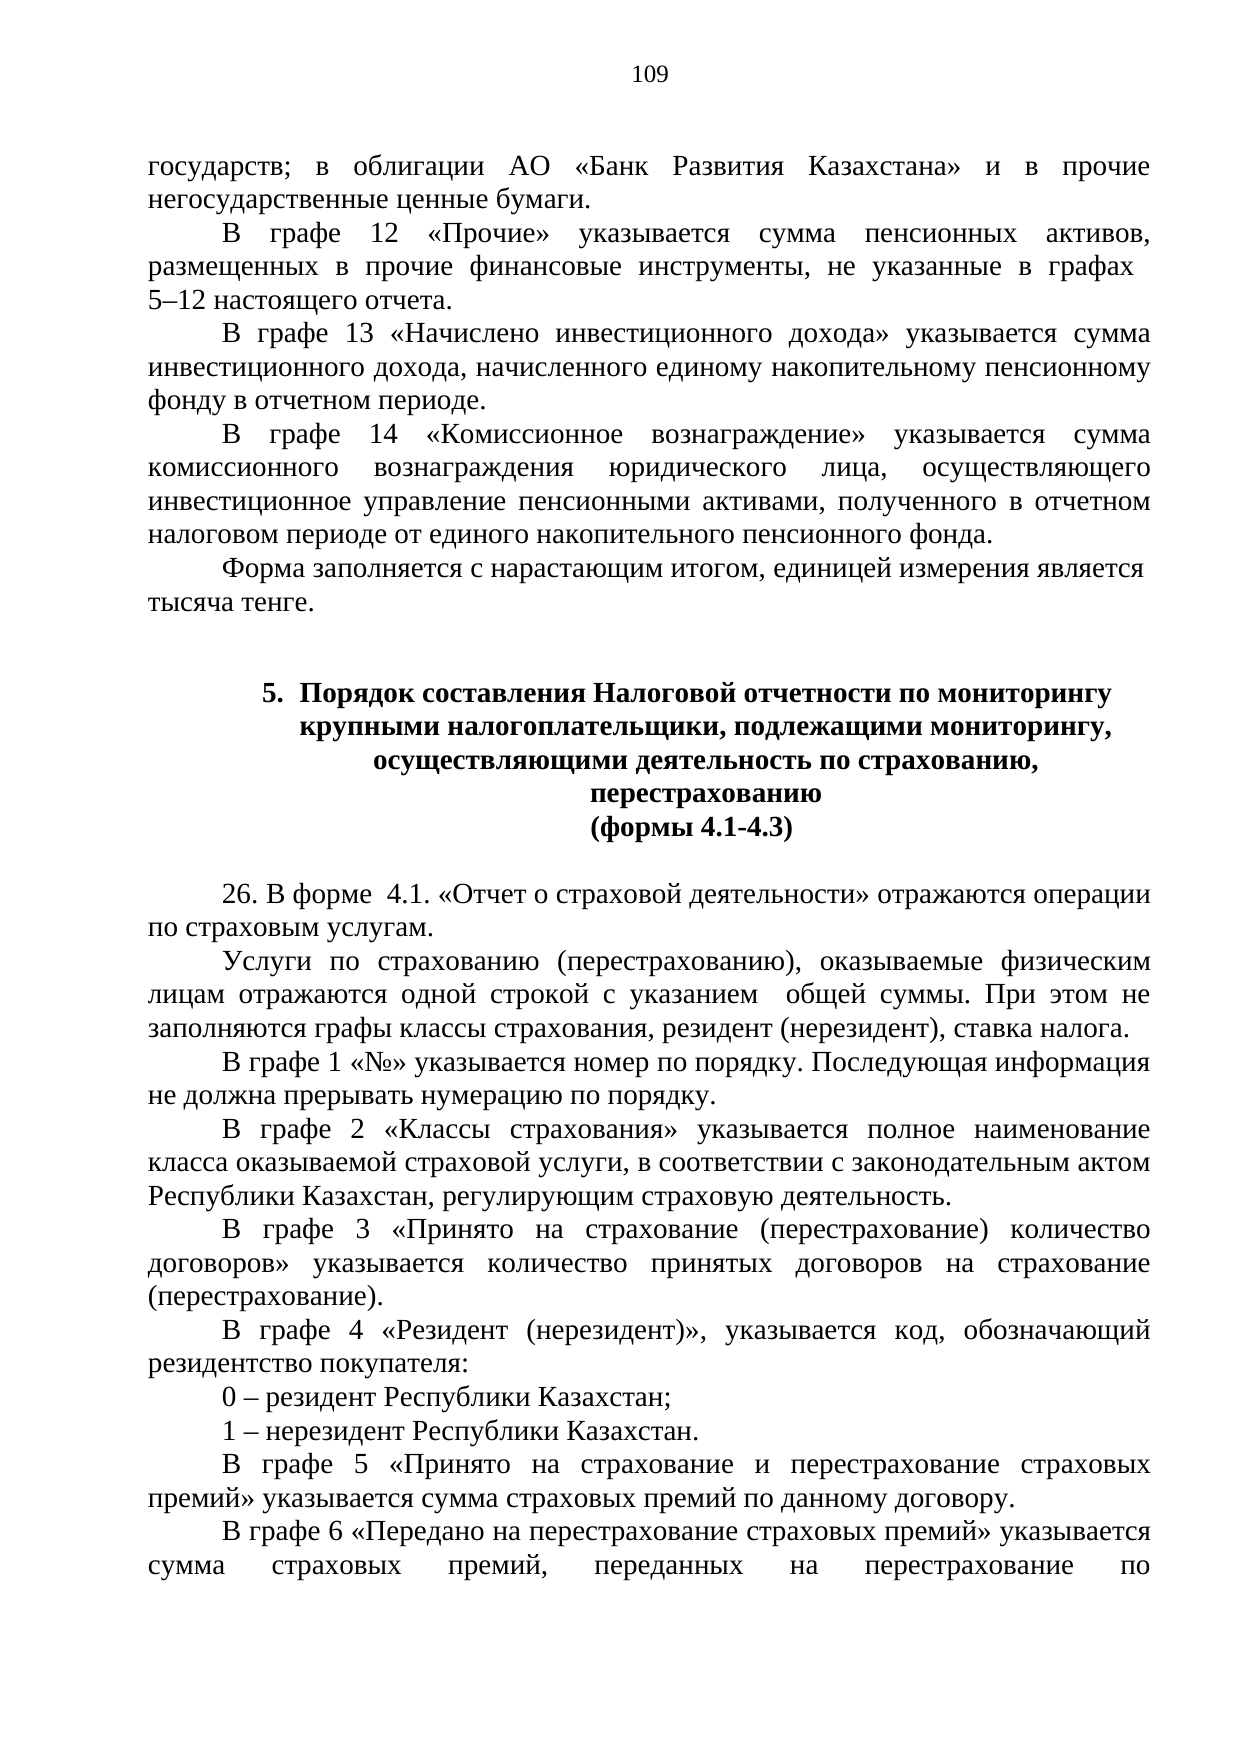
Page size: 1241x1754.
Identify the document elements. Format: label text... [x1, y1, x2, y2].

list В форме 4.1. «Отчет о страховой деятельности» отражаются операции по страховым услугам. [148, 876, 1152, 943]
text В графе 4 «Резидент (нерезидент)», указывается код, обозначающий резидентство покупателя: [148, 1312, 1152, 1379]
list Порядок составления Налоговой отчетности по мониторингу крупными налогоплательщики, подлежащими мониторингу, осуществляющими деятельность по страхованию, перестрахованию [223, 675, 1152, 809]
text В графе 1 «№» указывается номер по порядку. Последующая информация не должна прерывать нумерацию по порядку. [148, 1044, 1152, 1111]
text В графе 5 «Принято на страхование и перестрахование страховых премий» указывается сумма страховых премий по данному договору. [148, 1446, 1152, 1513]
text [148, 148, 1152, 215]
text В графе 14 «Комиссионное вознаграждение» указывается сумма комиссионного вознаграждения юридического лица, осуществляющего инвестиционное управление пенсионными активами, полученного в отчетном налоговом периоде от единого накопительного пенсионного фонда. [148, 416, 1152, 550]
text В графе 12 «Прочие» указывается сумма пенсионных активов, размещенных в прочие финансовые инструменты, не указанные в графах 5–12 настоящего отчета. [148, 215, 1152, 315]
text 0 – резидент Республики Казахстан; [148, 1379, 1152, 1413]
list (формы 4.1-4.3) [555, 809, 1152, 842]
text 1 – нерезидент Республики Казахстан. [148, 1413, 1152, 1446]
text В графе 13 «Начислено инвестиционного дохода» указывается сумма инвестиционного дохода, начисленного единому накопительному пенсионному фонду в отчетном периоде. [148, 315, 1152, 416]
text В графе 3 «Принято на страхование (перестрахование) количество договоров» указывается количество принятых договоров на страхование (перестрахование). [148, 1211, 1152, 1312]
text В графе 2 «Классы страхования» указывается полное наименование класса оказываемой страховой услуги, в соответствии с законодательным актом Республики Казахстан, регулирующим страховую деятельность. [148, 1111, 1152, 1211]
text Форма заполняется с нарастающим итогом, единицей измерения является тысяча тенге. [148, 550, 1152, 617]
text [148, 1513, 1152, 1580]
text Услуги по страхованию (перестрахованию), оказываемые физическим лицам отражаются одной строкой с указанием общей суммы. При этом не заполняются графы классы страхования, резидент (нерезидент), ставка налога. [148, 943, 1152, 1044]
